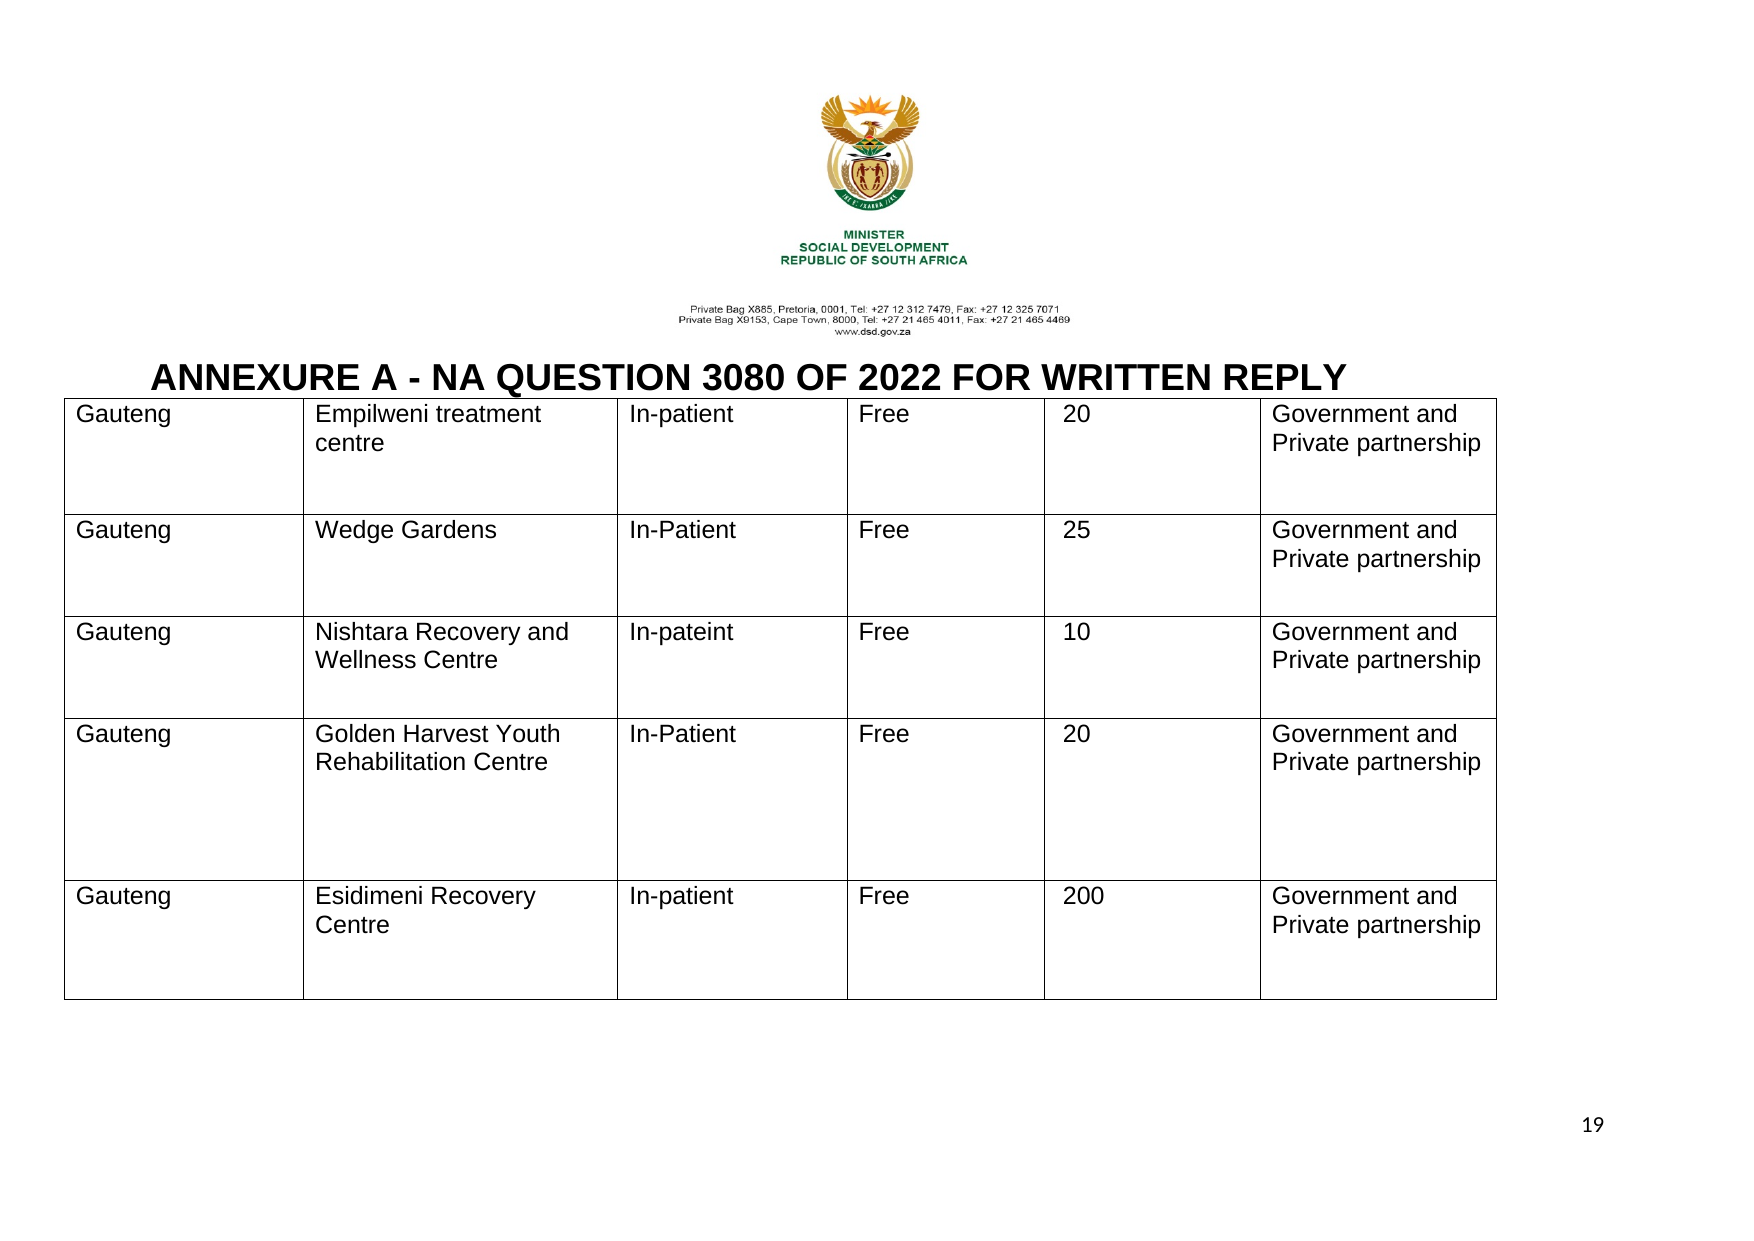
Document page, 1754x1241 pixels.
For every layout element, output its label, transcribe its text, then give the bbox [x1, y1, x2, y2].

table_cell Golden Harvest Youth Rehabilitation Centre [304, 719, 617, 880]
table_cell Wedge Gardens [304, 515, 617, 616]
table_cell Free [848, 881, 1044, 998]
table_cell Nishtara Recovery and Wellness Centre [304, 617, 617, 717]
table_cell Free [848, 399, 1044, 514]
table_cell Free [848, 617, 1044, 717]
table_cell 200 [1045, 881, 1260, 998]
table_cell Gauteng [65, 515, 303, 616]
table_cell Government and Private partnership [1261, 515, 1496, 616]
table_cell Government and Private partnership [1261, 399, 1496, 514]
table_cell In-Patient [618, 515, 847, 616]
table_cell In-Patient [618, 719, 847, 880]
table_cell 20 [1045, 399, 1260, 514]
table_cell Gauteng [65, 881, 303, 998]
table_cell Gauteng [65, 399, 303, 514]
table_cell In-pateint [618, 617, 847, 717]
table_cell 25 [1045, 515, 1260, 616]
table_cell Gauteng [65, 617, 303, 717]
table_cell Empilweni treatment centre [304, 399, 617, 514]
table_cell Gauteng [65, 719, 303, 880]
table_cell In-patient [618, 399, 847, 514]
table_cell In-patient [618, 881, 847, 998]
table_cell Free [848, 719, 1044, 880]
table_cell Government and Private partnership [1261, 617, 1496, 717]
table_cell Government and Private partnership [1261, 881, 1496, 998]
table_cell Esidimeni Recovery Centre [304, 881, 617, 998]
picture [537, 73, 1217, 356]
table_cell Government and Private partnership [1261, 719, 1496, 880]
table_cell 20 [1045, 719, 1260, 880]
table_cell Free [848, 515, 1044, 616]
table_cell 10 [1045, 617, 1260, 717]
